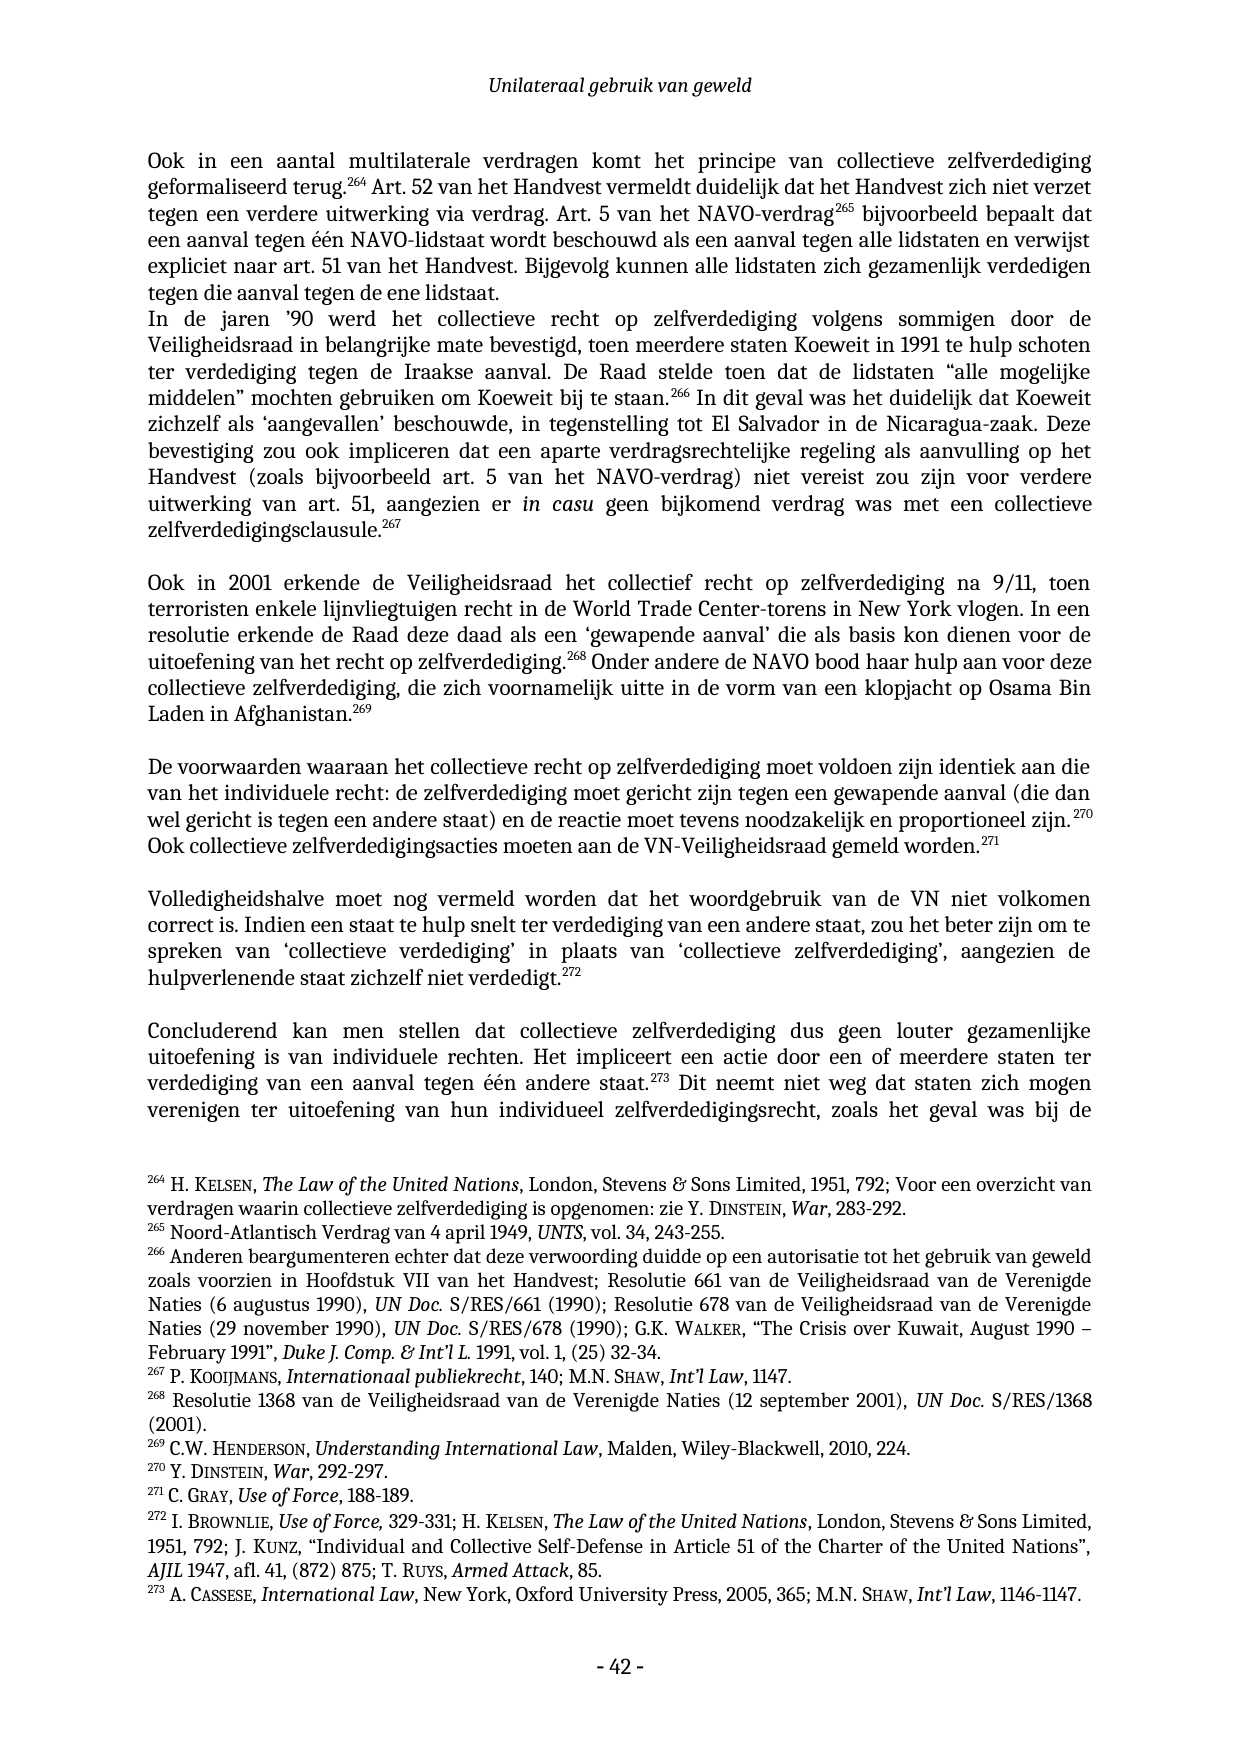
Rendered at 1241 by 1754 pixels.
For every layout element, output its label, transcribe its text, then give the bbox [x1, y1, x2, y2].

text Ook in 2001 erkende de Veiligheidsraad het collectief recht op zelfverdediging na 9/11, toen terroristen enkele lijnvliegtuigen recht in de World Trade Center-torens in New York vlogen. In een resolutie erkende de Raad deze daad als een ‘gewapende aanval’ die als basis kon dienen voor de uitoefening van het recht op zelfverdediging. Onder andere de NAVO bood haar hulp aan voor deze collectieve zelfverdediging, die zich voornamelijk uitte in de vorm van een klopjacht op Osama Bin Laden in Afghanistan. [148, 569, 1092, 727]
text Ook in een aantal multilaterale verdragen komt het principe van collectieve zelfverdediging geformaliseerd terug. Art. 52 van het Handvest vermeldt duidelijk dat het Handvest zich niet verzet tegen een verdere uitwerking via verdrag. Art. 5 van het NAVO-verdrag bijvoorbeeld bepaalt dat een aanval tegen één NAVO-lidstaat wordt beschouwd als een aanval tegen alle lidstaten en verwijst expliciet naar art. 51 van het Handvest. Bijgevolg kunnen alle lidstaten zich gezamenlijk verdedigen tegen die aanval tegen de ene lidstaat. [148, 148, 1092, 306]
text In de jaren ’90 werd het collectieve recht op zelfverdediging volgens sommigen door de Veiligheidsraad in belangrijke mate bevestigd, toen meerdere staten Koeweit in 1991 te hulp schoten ter verdediging tegen de Iraakse aanval. De Raad stelde toen dat de lidstaten “alle mogelijke middelen” mochten gebruiken om Koeweit bij te staan. In dit geval was het duidelijk dat Koeweit zichzelf als ‘aangevallen’ beschouwde, in tegenstelling tot El Salvador in de Nicaragua-zaak. Deze bevestiging zou ook impliceren dat een aparte verdragsrechtelijke regeling als aanvulling op het Handvest (zoals bijvoorbeeld art. 5 van het NAVO-verdrag) niet vereist zou zijn voor verdere uitwerking van art. 51, aangezien er in casu geen bijkomend verdrag was met een collectieve zelfverdedigingsclausule. [148, 306, 1092, 543]
text Concluderend kan men stellen dat collectieve zelfverdediging dus geen louter gezamenlijke uitoefening is van individuele rechten. Het impliceert een actie door een of meerdere staten ter verdediging van een aanval tegen één andere staat. Dit neemt niet weg dat staten zich mogen verenigen ter uitoefening van hun individueel zelfverdedigingsrecht, zoals het geval was bij de geallieerden in WOII. De meningen zijn evenwel verdeeld over of het collectieve zelfverdedigingsrecht een waardevolle beschermingsmaatregel is voor kleinere staten of een gevaarlijk instrument in de handen van machtige staten. Het Internationaal Gerechtshof stelt de vereiste van een voorafgaandelijk verzoek om hulp uitgaande van de aangevallen staat, tenzij het recht vastgelegd is in een verdrag zoals dat het geval is bij de Noord Atlantische Verdragsorganisatie. Hoewel het collectieve recht op zelfverdediging in een groot aantal verdragen terugkomt en vrij algemeen aanvaard wordt, roepen staten dit recht slechts zelden in. Staten blijken zich relatief terughoudend op te stellen om direct gewapend conflict met een andere staat aan te gaan indien zij zelf oorspronkelijk niet betrokken waren. [148, 1017, 1092, 1123]
text Volledigheidshalve moet nog vermeld worden dat het woordgebruik van de VN niet volkomen correct is. Indien een staat te hulp snelt ter verdediging van een andere staat, zou het beter zijn om te spreken van ‘collectieve verdediging’ in plaats van ‘collectieve zelfverdediging’, aangezien de hulpverlenende staat zichzelf niet verdedigt. [148, 886, 1092, 991]
text De voorwaarden waaraan het collectieve recht op zelfverdediging moet voldoen zijn identiek aan die van het individuele recht: de zelfverdediging moet gericht zijn tegen een gewapende aanval (die dan wel gericht is tegen een andere staat) en de reactie moet tevens noodzakelijk en proportioneel zijn. Ook collectieve zelfverdedigingsacties moeten aan de VN-Veiligheidsraad gemeld worden. [148, 754, 1092, 859]
